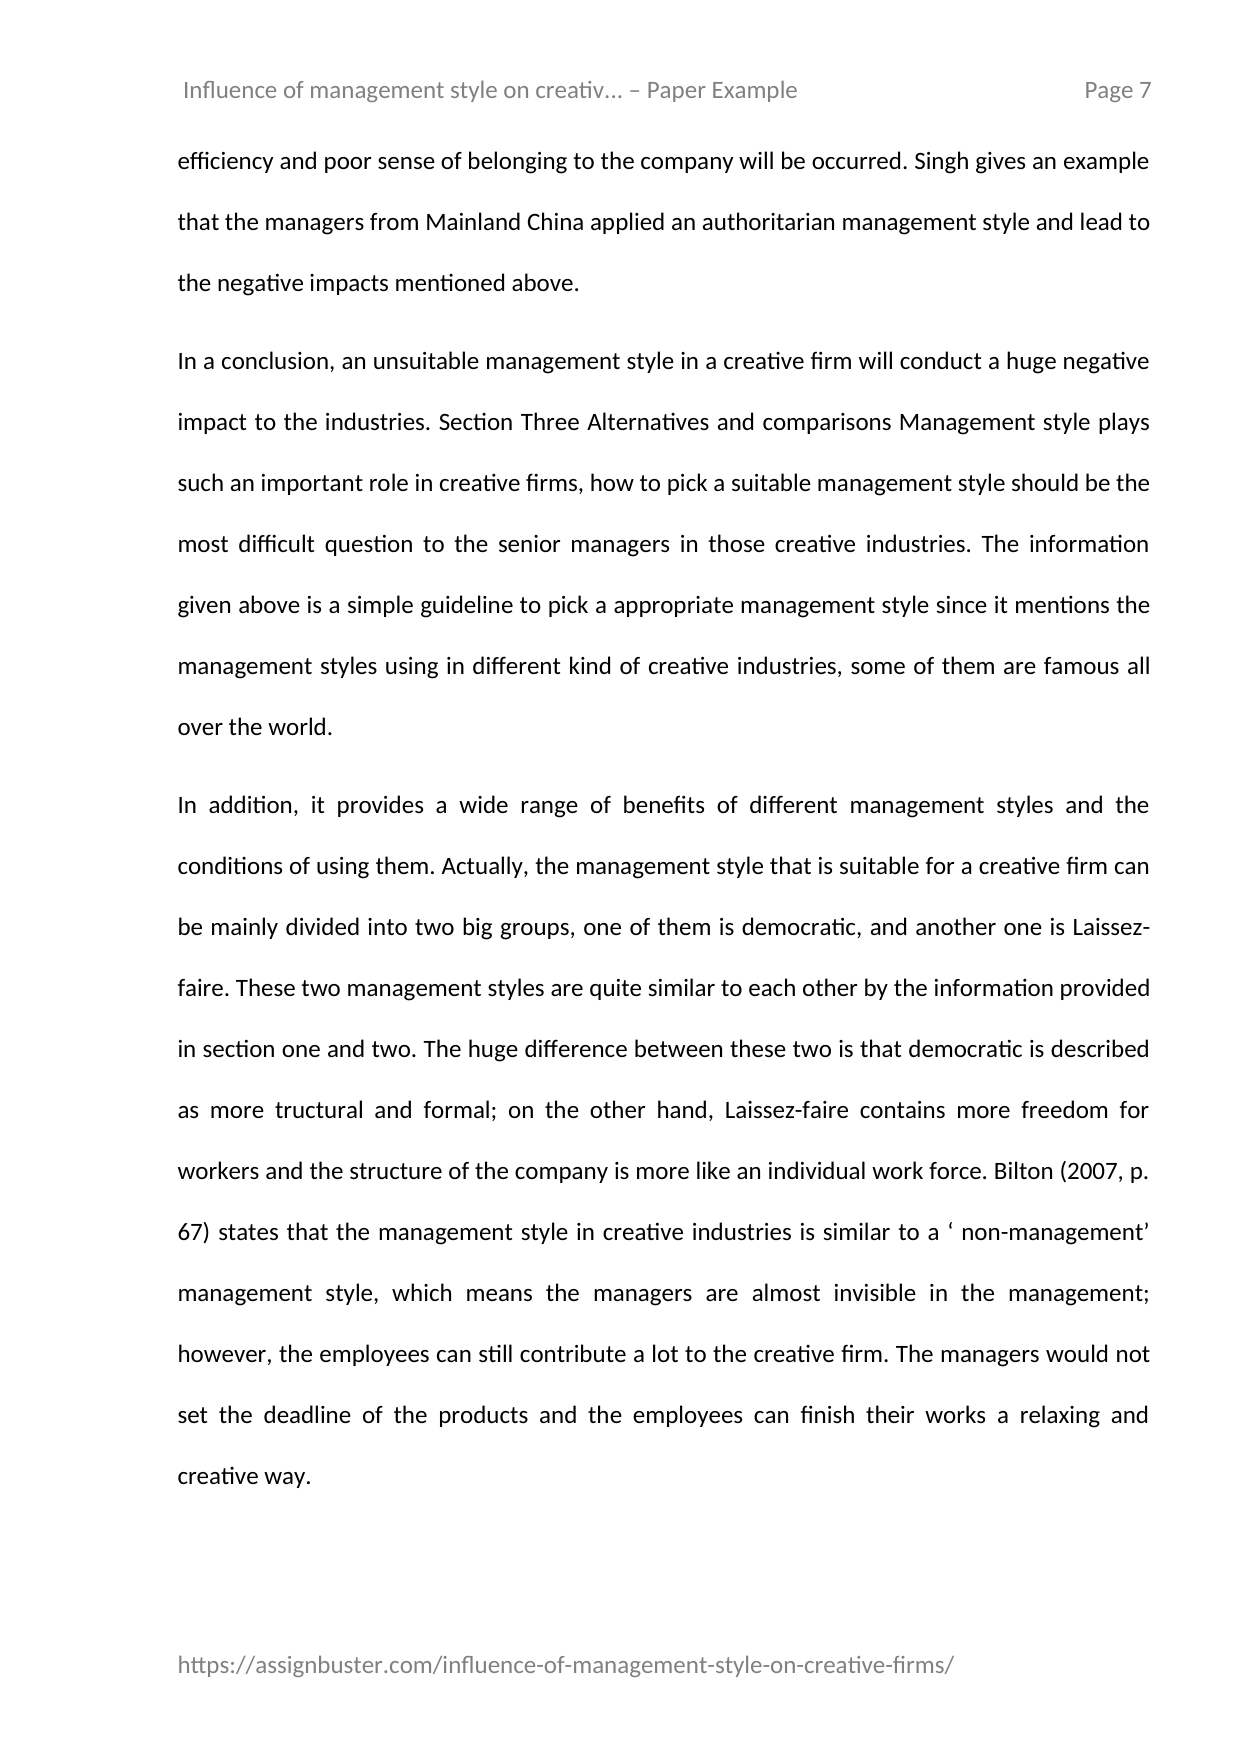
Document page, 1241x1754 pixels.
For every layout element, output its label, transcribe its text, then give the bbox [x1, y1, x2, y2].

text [177, 145, 1152, 298]
text In a conclusion, an unsuitable management style in a creative firm will conduct a huge negative impact to the industries. Section Three Alternatives and comparisons Management style plays such an important role in creative firms, how to pick a suitable management style should be the most difficult question to the senior managers in those creative industries. The information given above is a simple guideline to pick a appropriate management style since it mentions the management styles using in different kind of creative industries, some of them are famous all over the world. [177, 345, 1152, 742]
text In addition, it provides a wide range of benefits of different management styles and the conditions of using them. Actually, the management style that is suitable for a creative firm can be mainly divided into two big groups, one of them is democratic, and another one is Laissez-faire. These two management styles are quite similar to each other by the information provided in section one and two. The huge difference between these two is that democratic is described as more tructural and formal; on the other hand, Laissez-faire contains more freedom for workers and the structure of the company is more like an individual work force. Bilton (2007, p. 67) states that the management style in creative industries is similar to a ‘ non-management’ management style, which means the managers are almost invisible in the management; however, the employees can still contribute a lot to the creative firm. The managers would not set the deadline of the products and the employees can finish their works a relaxing and creative way. [177, 789, 1152, 1491]
